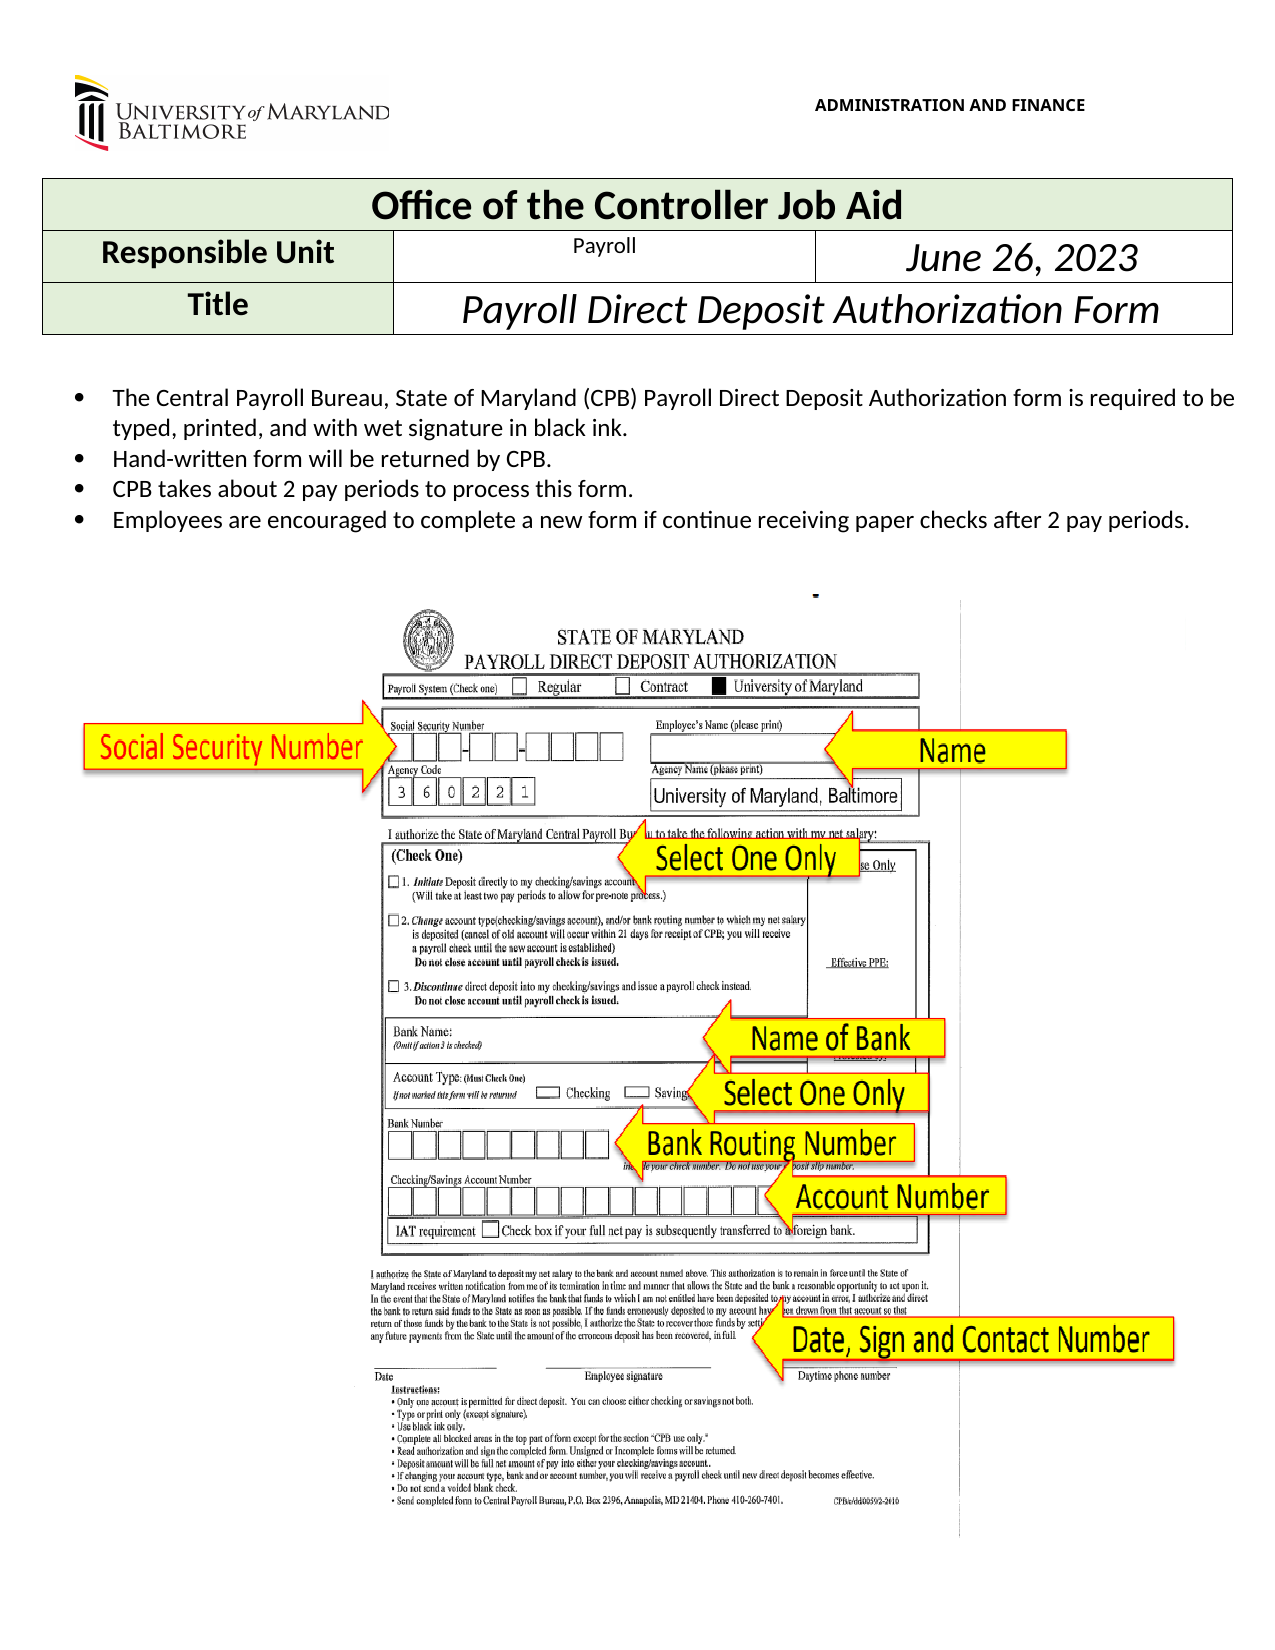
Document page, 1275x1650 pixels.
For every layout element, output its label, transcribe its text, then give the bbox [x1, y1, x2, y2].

table_cell Responsible Unit [43, 231, 393, 282]
list Employees are encouraged to complete a new form if continue receiving paper checks after 2 pay periods. [75, 504, 1237, 534]
picture [75, 75, 389, 151]
list The Central Payroll Bureau, State of Maryland (CPB) Payroll Direct Deposit Authorization form is required to be typed, printed, and with wet signature in black ink. [75, 382, 1237, 443]
table_cell Title [43, 283, 393, 334]
list Hand-written form will be returned by CPB. [75, 443, 1237, 473]
picture [75, 594, 1186, 1554]
table_cell Payroll Direct Deposit Authorization Form [394, 283, 1232, 334]
table_cell June 26, 2023 [816, 231, 1232, 282]
list CPB takes about 2 pay periods to process this form. [75, 473, 1237, 504]
table_header Office of the Controller Job Aid [43, 179, 1232, 230]
